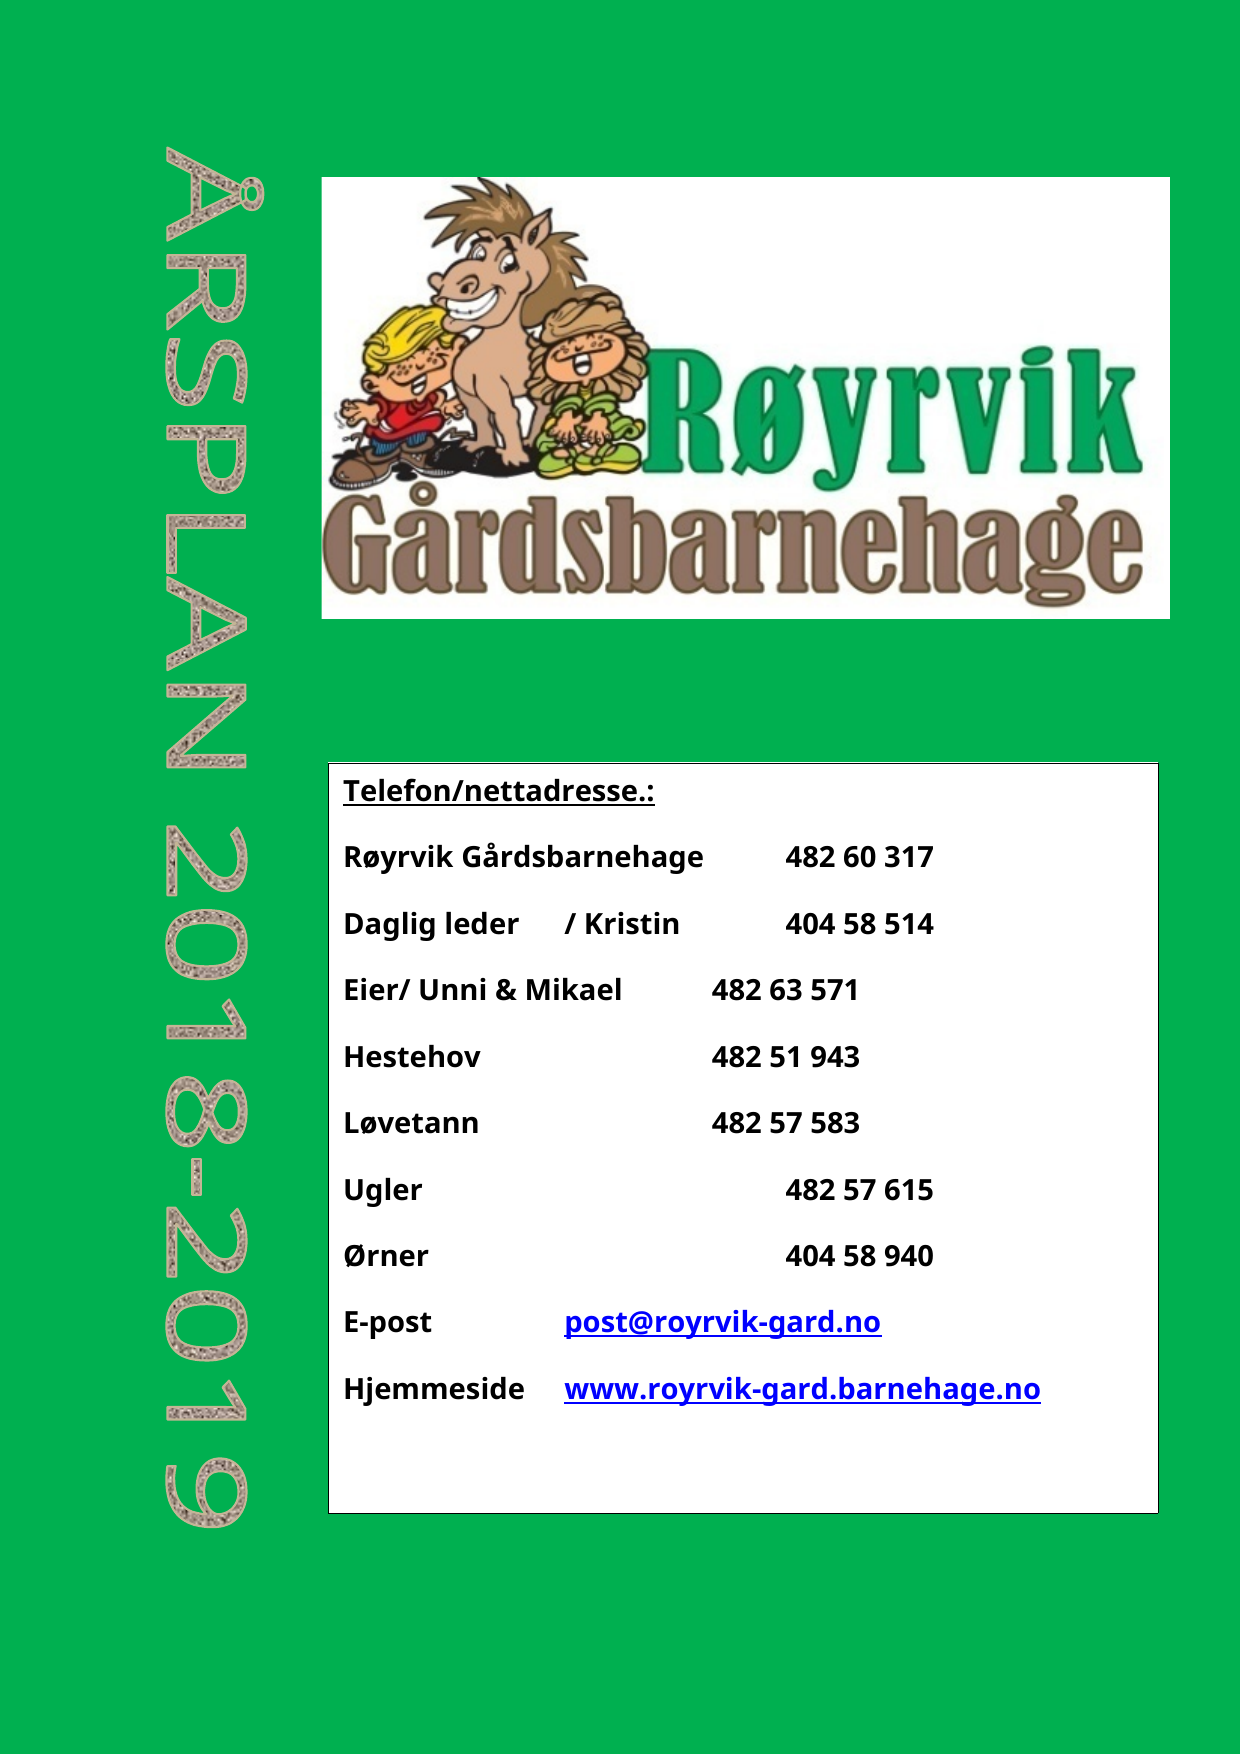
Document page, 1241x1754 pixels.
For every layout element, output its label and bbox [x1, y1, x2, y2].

picture [168, 341, 245, 404]
picture [168, 1079, 245, 1145]
picture [169, 1003, 244, 1037]
picture [169, 828, 245, 894]
picture [169, 580, 244, 667]
picture [169, 1209, 245, 1275]
picture [321, 177, 1170, 619]
picture [244, 179, 262, 208]
picture [169, 151, 239, 238]
picture [169, 1384, 244, 1418]
picture [169, 516, 244, 572]
picture [169, 428, 244, 491]
picture [194, 1160, 200, 1194]
picture [169, 686, 244, 766]
picture [168, 1460, 245, 1526]
picture [168, 1293, 245, 1359]
picture [168, 912, 245, 978]
picture [169, 257, 244, 326]
